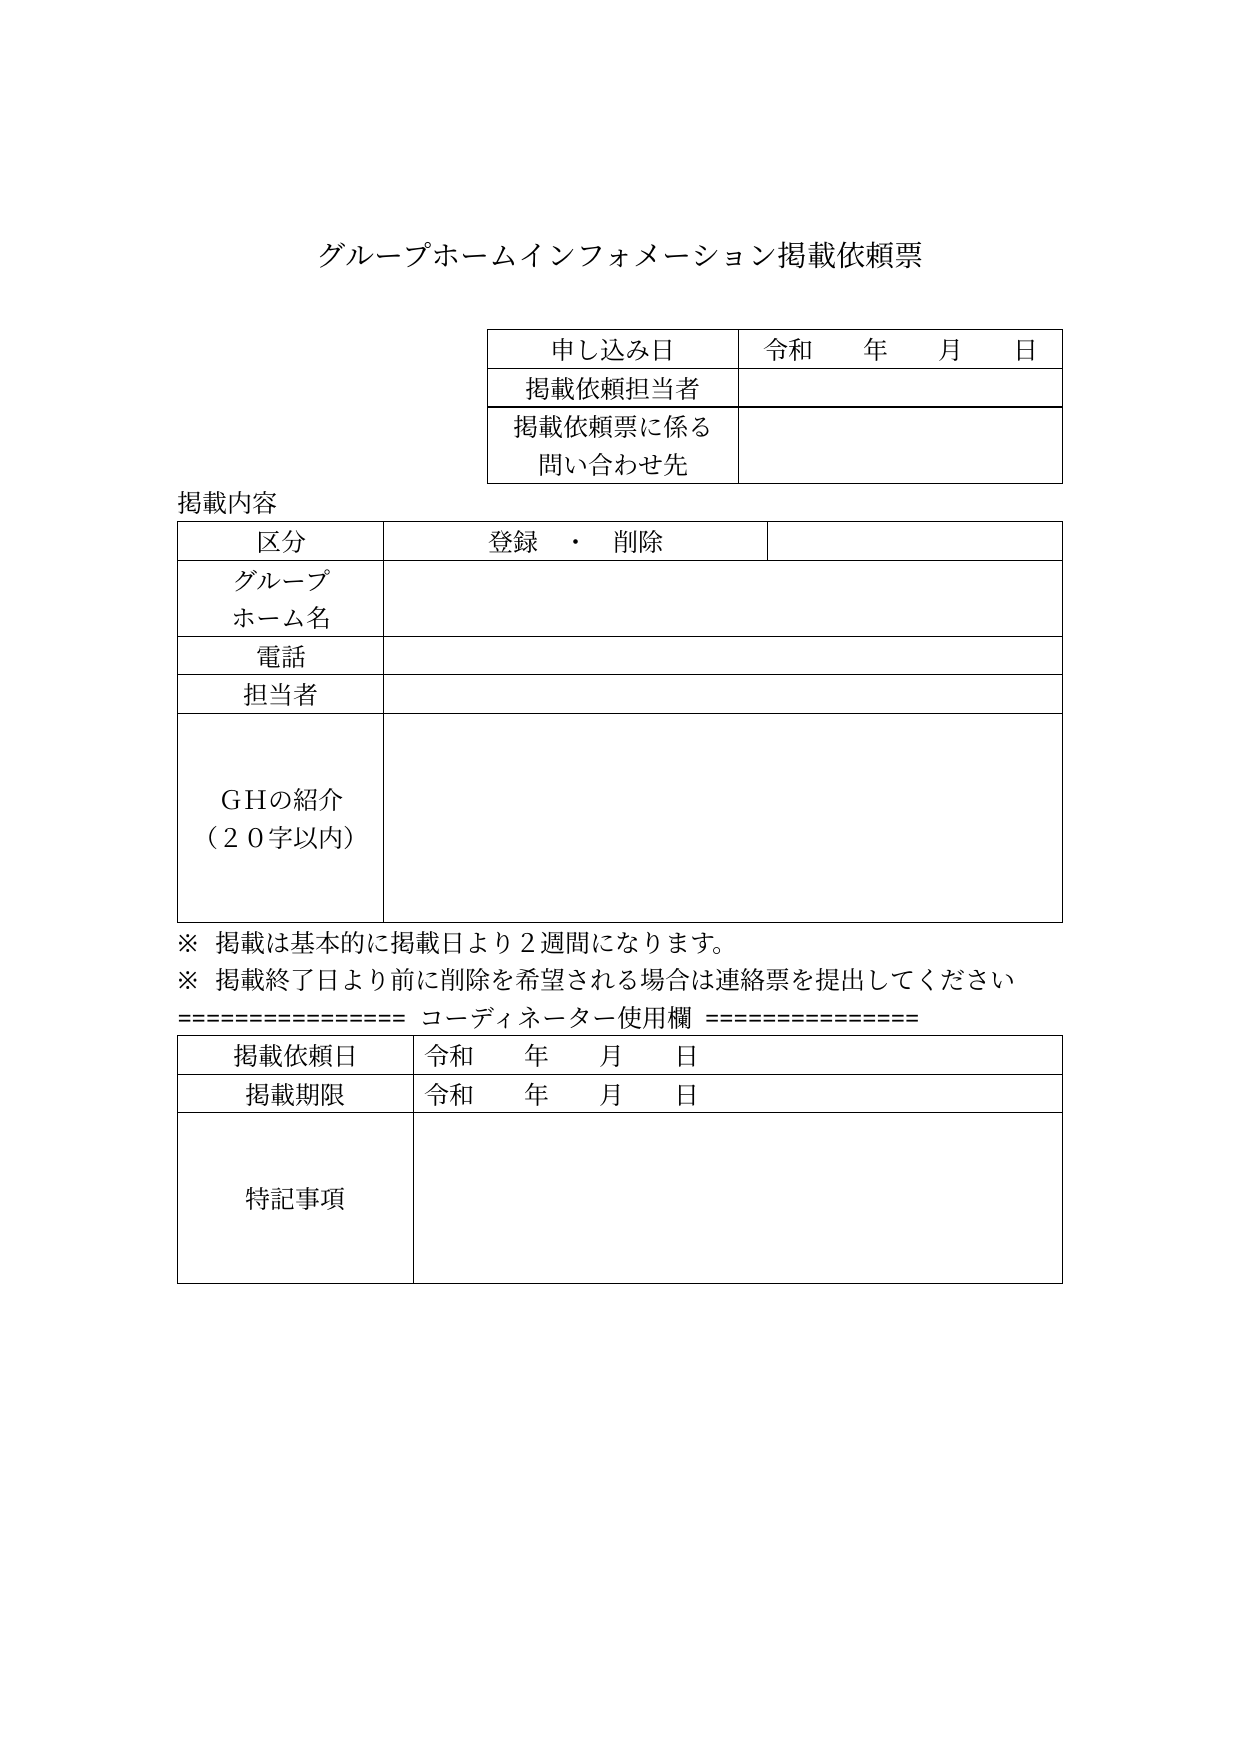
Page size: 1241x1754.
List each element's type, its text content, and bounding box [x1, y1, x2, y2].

table_cell 掲載依頼票に係る 問い合わせ先 [488, 408, 738, 482]
table_cell [384, 714, 1062, 922]
text 掲載内容 [177, 483, 1063, 521]
table_header 区分 [178, 522, 383, 559]
table_cell 電話 [178, 637, 383, 674]
table_cell グループ ホーム名 [178, 561, 383, 636]
table_cell 掲載期限 [178, 1075, 413, 1112]
table_header 登録 ・ 削除 [384, 522, 767, 559]
table_cell 特記事項 [178, 1113, 413, 1283]
table_cell ＧＨの紹介 （２０字以内） [178, 714, 383, 922]
table_cell 担当者 [178, 675, 383, 713]
table_cell [739, 408, 1062, 482]
text ================ コーディネーター使用欄 =============== [177, 998, 1063, 1035]
list 掲載は基本的に掲載日より２週間になります。 [177, 923, 1063, 960]
table_header [768, 522, 1062, 559]
table_header 申し込み日 [488, 330, 738, 368]
table_cell [414, 1113, 1062, 1283]
list 掲載終了日より前に削除を希望される場合は連絡票を提出してください [177, 960, 1063, 998]
table_header 令和 年 月 日 [739, 330, 1062, 368]
table_cell [384, 637, 1062, 674]
table_cell [384, 675, 1062, 713]
text グループホームインフォメーション掲載依頼票 [177, 217, 1063, 292]
table_cell [384, 561, 1062, 636]
table_header 令和 年 月 日 [414, 1036, 1062, 1074]
table_header 掲載依頼日 [178, 1036, 413, 1074]
table_cell [739, 369, 1062, 406]
table_cell 令和 年 月 日 [414, 1075, 1062, 1112]
table_cell 掲載依頼担当者 [488, 369, 738, 406]
